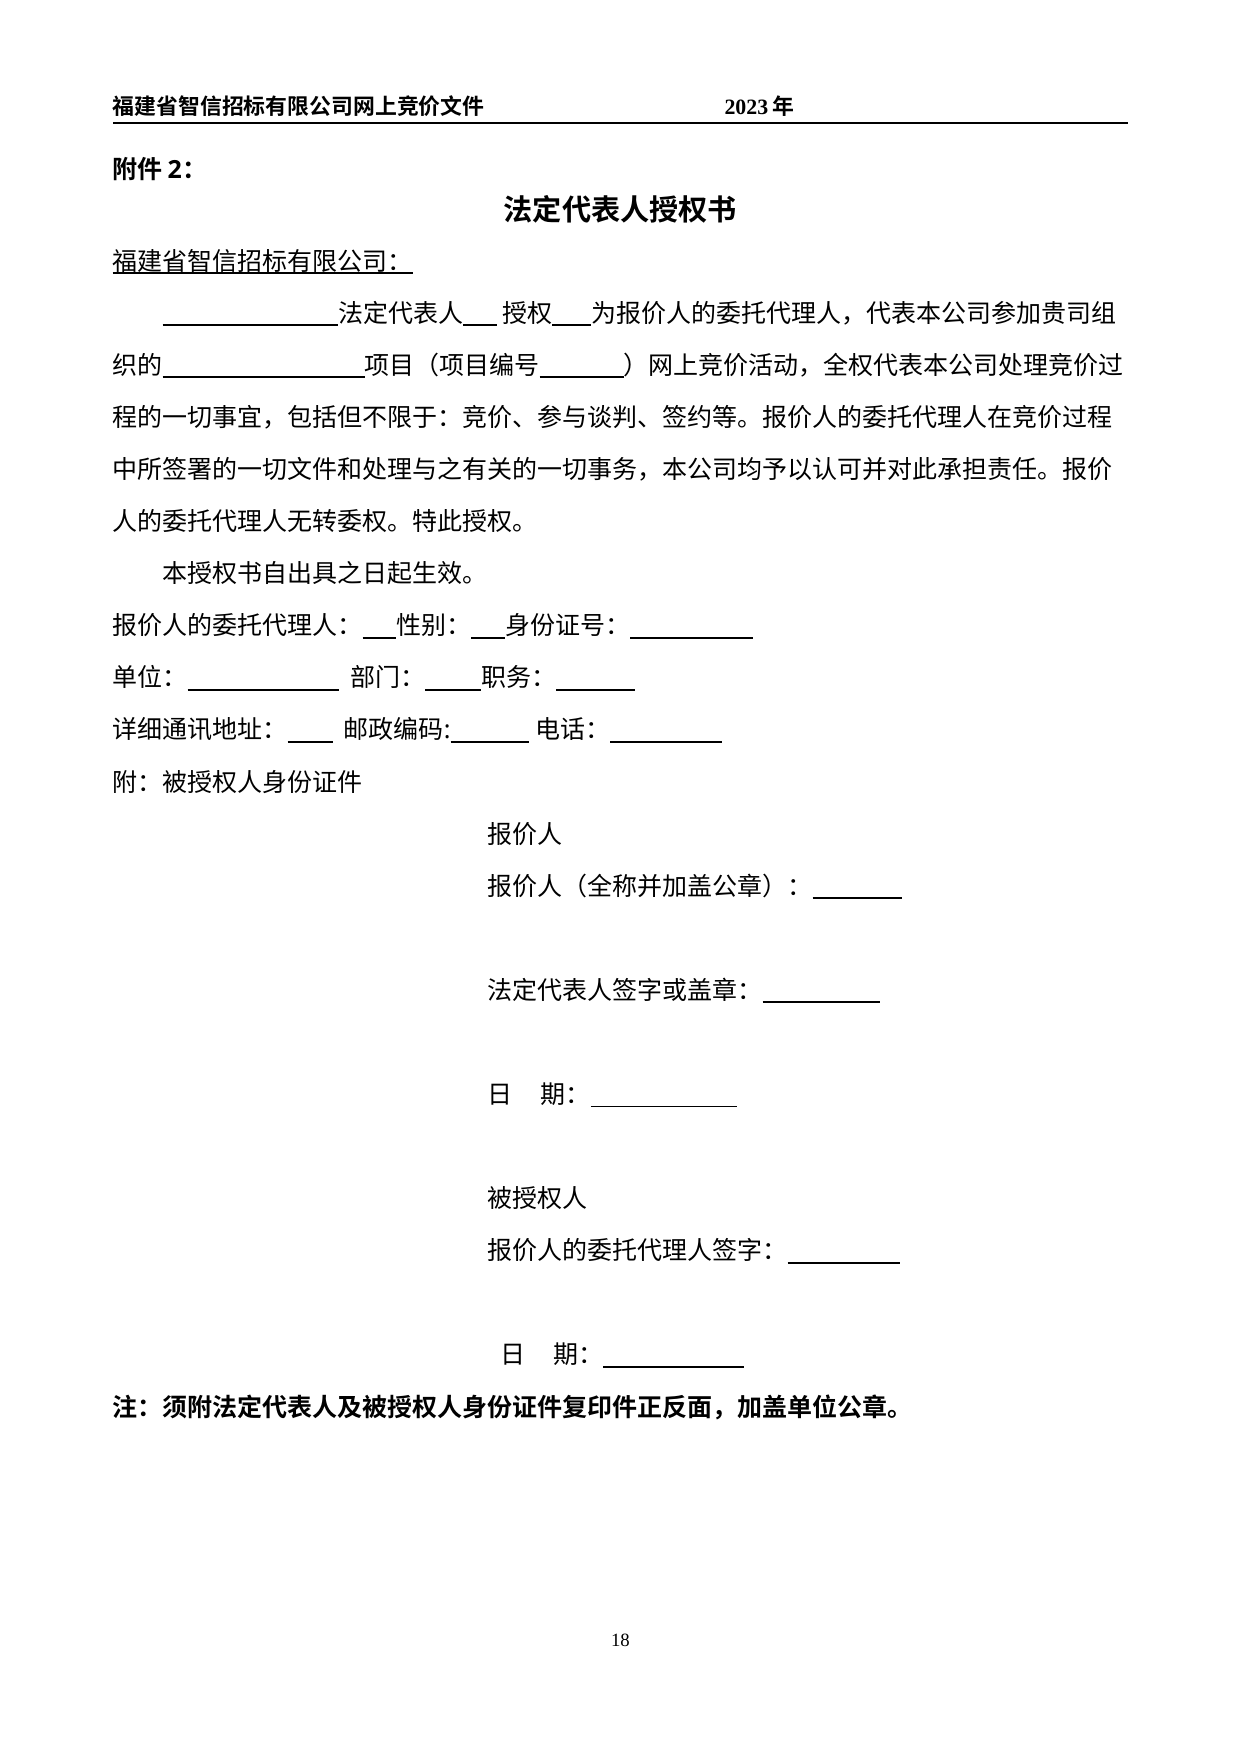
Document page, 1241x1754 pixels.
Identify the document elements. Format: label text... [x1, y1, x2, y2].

text 日 期： [112, 1062, 1128, 1114]
text 法定代表人签字或盖章： [112, 958, 1128, 1010]
text 报价人 [112, 801, 1128, 853]
text 法定代表人授权书 [112, 186, 1128, 228]
text 本授权书自出具之日起生效。 [112, 541, 1128, 593]
text 单位： 部门： 职务： [112, 645, 1128, 697]
text 被授权人 [112, 1166, 1128, 1218]
text 报价人（全称并加盖公章）： [112, 853, 1128, 906]
text 福建省智信招标有限公司： [112, 228, 1128, 281]
text 注：须附法定代表人及被授权人身份证件复印件正反面，加盖单位公章。 [112, 1374, 1128, 1426]
text 附件2： [112, 150, 1128, 186]
text 附：被授权人身份证件 [112, 749, 1128, 801]
text 报价人的委托代理人签字： [112, 1218, 1128, 1270]
text 日 期： [112, 1322, 1128, 1374]
text 详细通讯地址： 邮政编码: 电话： [112, 697, 1128, 749]
text 报价人的委托代理人： 性别： 身份证号： [112, 593, 1128, 645]
text 法定代表人 授权 为报价人的委托代理人，代表本公司参加贵司组织的 项目（项目编号 ）网上竞价活动，全权代表本公司处理竞价过程的一切事宜，包括但不限于：竞价、参与谈判、签约等。报价人的委托代理人在竞价过程中所签署的一切文件和处理与之有关的一切事务，本公司均予以认可并对此承担责任。报价人的委托代理人无转委权。特此授权。 [112, 281, 1128, 541]
